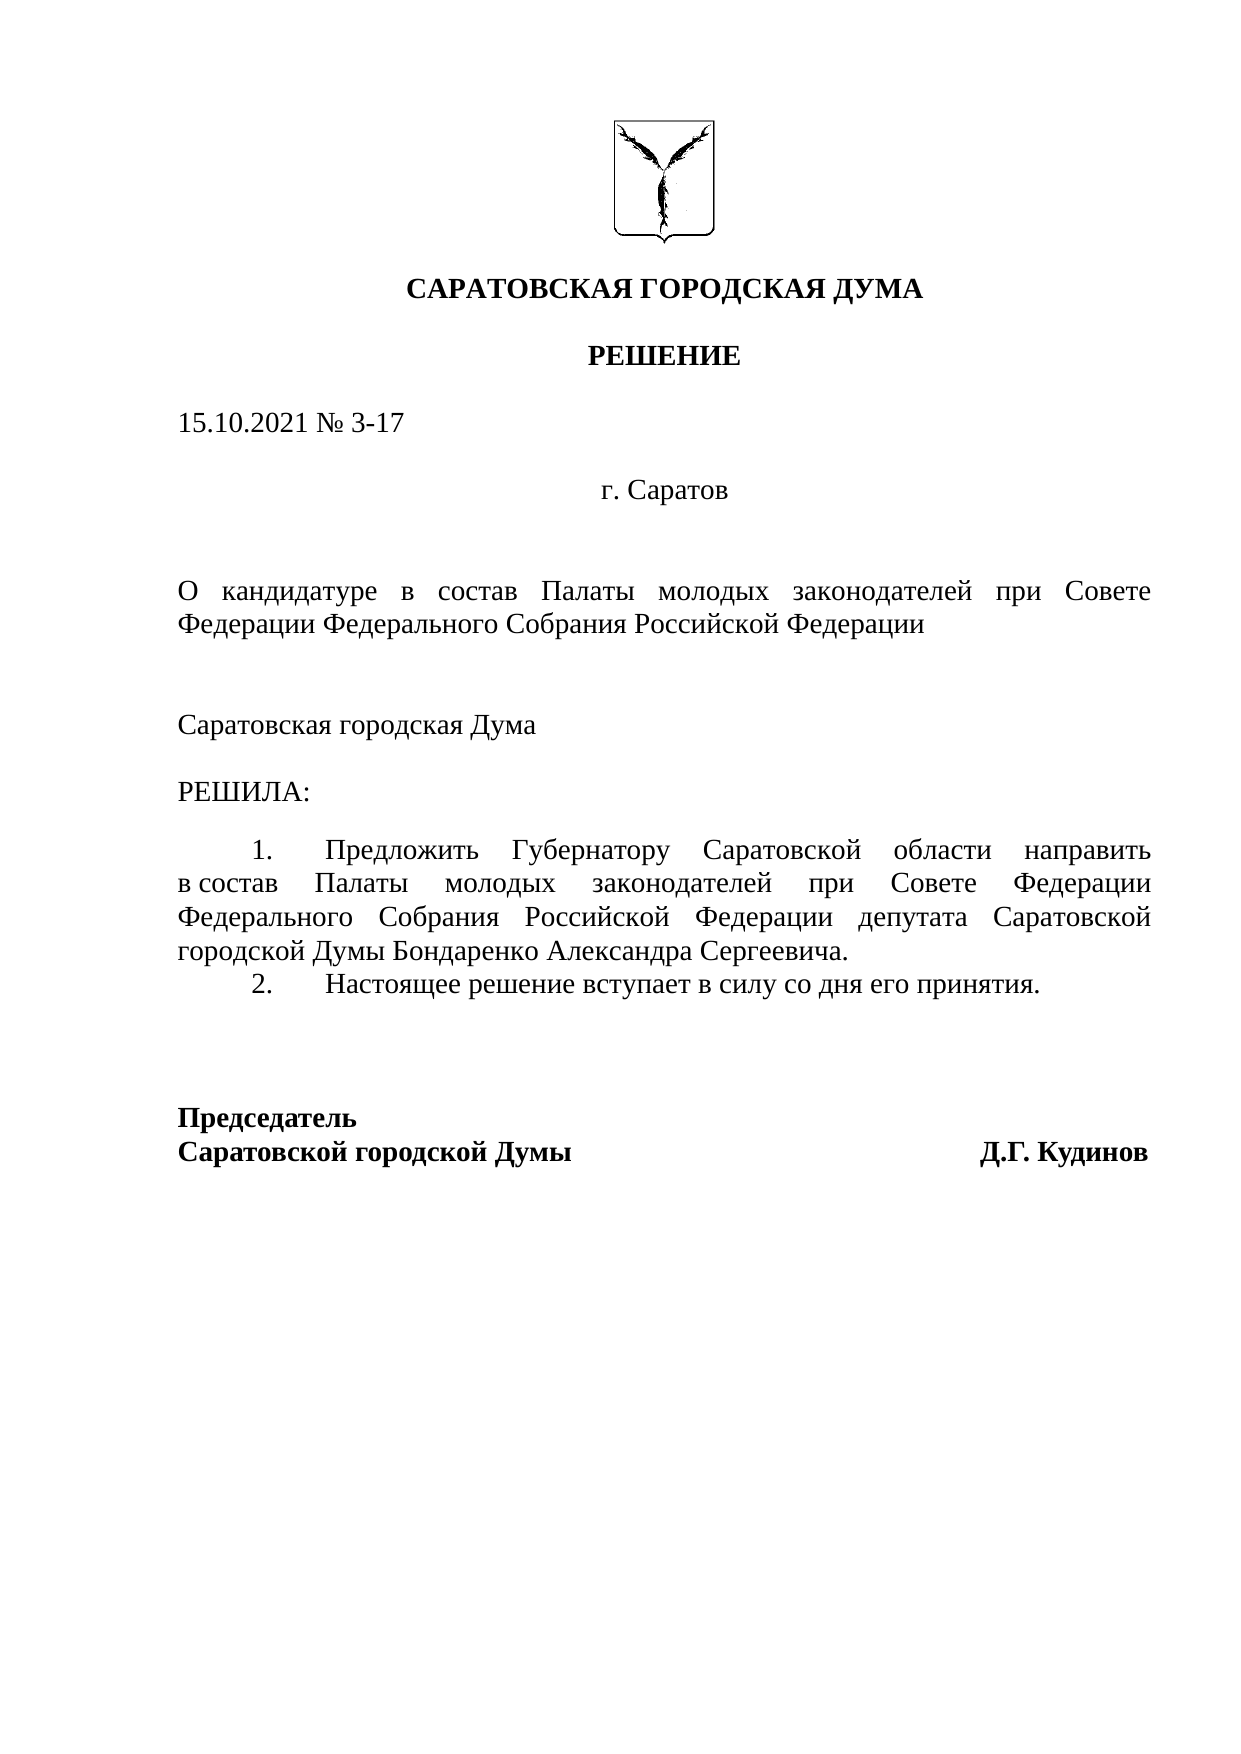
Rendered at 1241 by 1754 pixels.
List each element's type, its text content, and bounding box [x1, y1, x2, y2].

subtitle Саратовская городская Дума [177, 707, 1152, 741]
text Председатель [177, 1100, 1152, 1134]
text г. Саратов [177, 472, 1152, 506]
text САРАТОВСКАЯ ГОРОДСКАЯ ДУМА [177, 271, 1152, 305]
picture [612, 118, 716, 247]
list Настоящее решение вступает в силу со дня его принятия. [177, 966, 1152, 1000]
subtitle 15.10.2021 № 3-17 [177, 405, 1152, 439]
text РЕШЕНИЕ [177, 338, 1152, 372]
subtitle РЕШИЛА: [177, 774, 1152, 808]
list Предложить Губернатору Саратовской области направить в состав Палаты молодых законодателей при Совете Федерации Федерального Собрания Российской Федерации депутата Саратовской городской Думы Бондаренко Александра Сергеевича. [177, 832, 1152, 966]
text Саратовской городской Думы Д.Г. Кудинов [177, 1134, 1152, 1167]
text О кандидатуре в состав Палаты молодых законодателей при Совете Федерации Федерального Собрания Российской Федерации [177, 573, 1152, 640]
